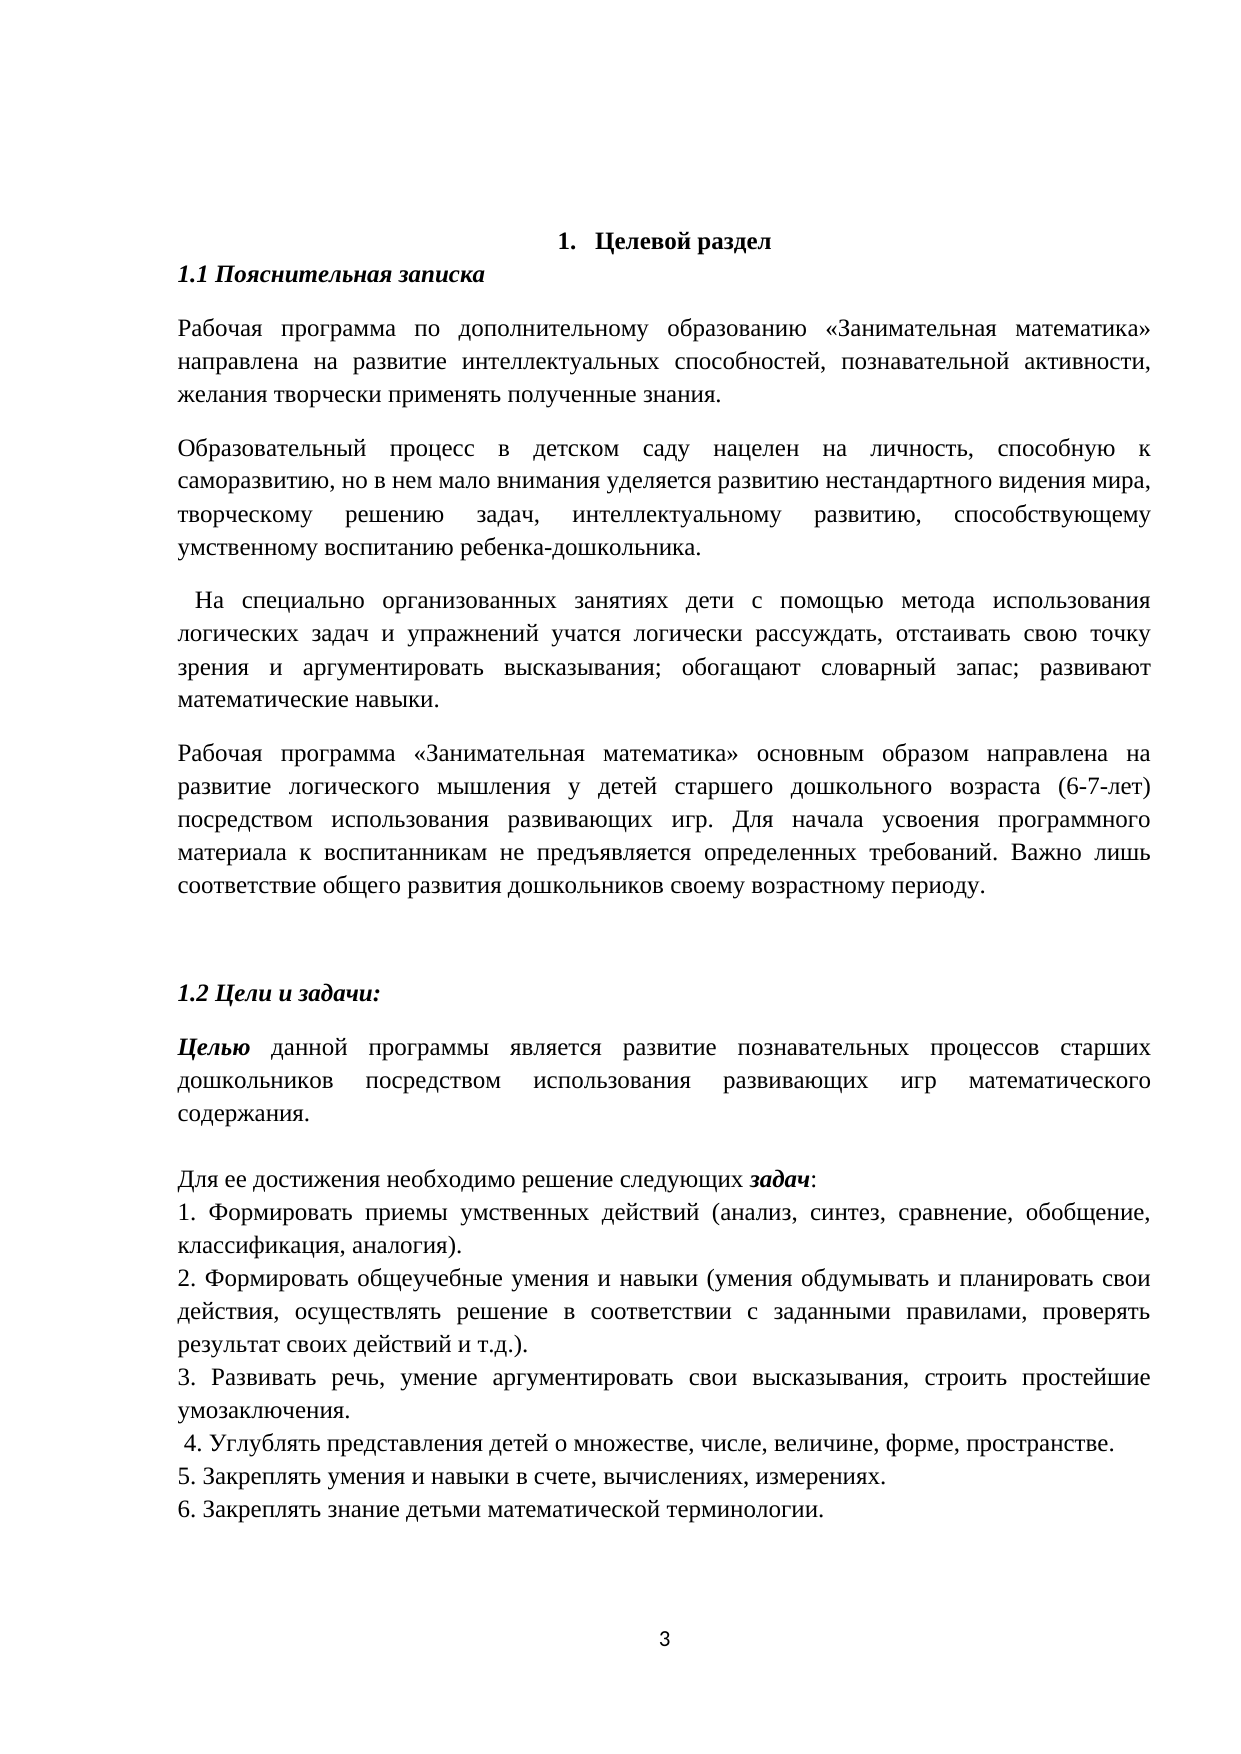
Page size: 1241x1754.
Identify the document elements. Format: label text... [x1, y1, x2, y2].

text На специально организованных занятиях дети с помощью метода использования логических задач и упражнений учатся логически рассуждать, отстаивать свою точку зрения и аргументировать высказывания; обогащают словарный запас; развивают математические навыки. [177, 586, 1152, 713]
text Образовательный процесс в детском саду нацелен на личность, способную к саморазвитию, но в нем мало внимания уделяется развитию нестандартного видения мира, творческому решению задач, интеллектуальному развитию, способствующему умственному воспитанию ребенка-дошкольника. [177, 433, 1152, 560]
list 4. Углублять представления детей о множестве, числе, величине, форме, пространстве. [177, 1428, 1152, 1457]
list 3. Развивать речь, умение аргументировать свои высказывания, строить простейшие умозаключения. [177, 1362, 1152, 1424]
text 1.2 Цели и задачи: [177, 978, 1152, 1007]
list 6. Закреплять знание детьми математической терминологии. [177, 1494, 1152, 1523]
list Для ее достижения необходимо решение следующих задач: [177, 1164, 1152, 1193]
list 2. Формировать общеучебные умения и навыки (умения обдумывать и планировать свои действия, осуществлять решение в соответствии с заданными правилами, проверять результат своих действий и т.д.). [177, 1263, 1152, 1358]
list 5. Закреплять умения и навыки в счете, вычислениях, измерениях. [177, 1461, 1152, 1490]
list Пояснительная записка [177, 259, 1152, 288]
list 1. Формировать приемы умственных действий (анализ, синтез, сравнение, обобщение, классификация, аналогия). [177, 1197, 1152, 1259]
text Рабочая программа «Занимательная математика» основным образом направлена на развитие логического мышления у детей старшего дошкольного возраста (6-7-лет) посредством использования развивающих игр. Для начала усвоения программного материала к воспитанникам не предъявляется определенных требований. Важно лишь соответствие общего развития дошкольников своему возрастному периоду. [177, 738, 1152, 899]
list Целевой раздел [177, 226, 1152, 254]
text Рабочая программа по дополнительному образованию «Занимательная математика» направлена на развитие интеллектуальных способностей, познавательной активности, желания творчески применять полученные знания. [177, 313, 1152, 407]
list Целью данной программы является развитие познавательных процессов старших дошкольников посредством использования развивающих игр математического содержания. [177, 1032, 1152, 1127]
